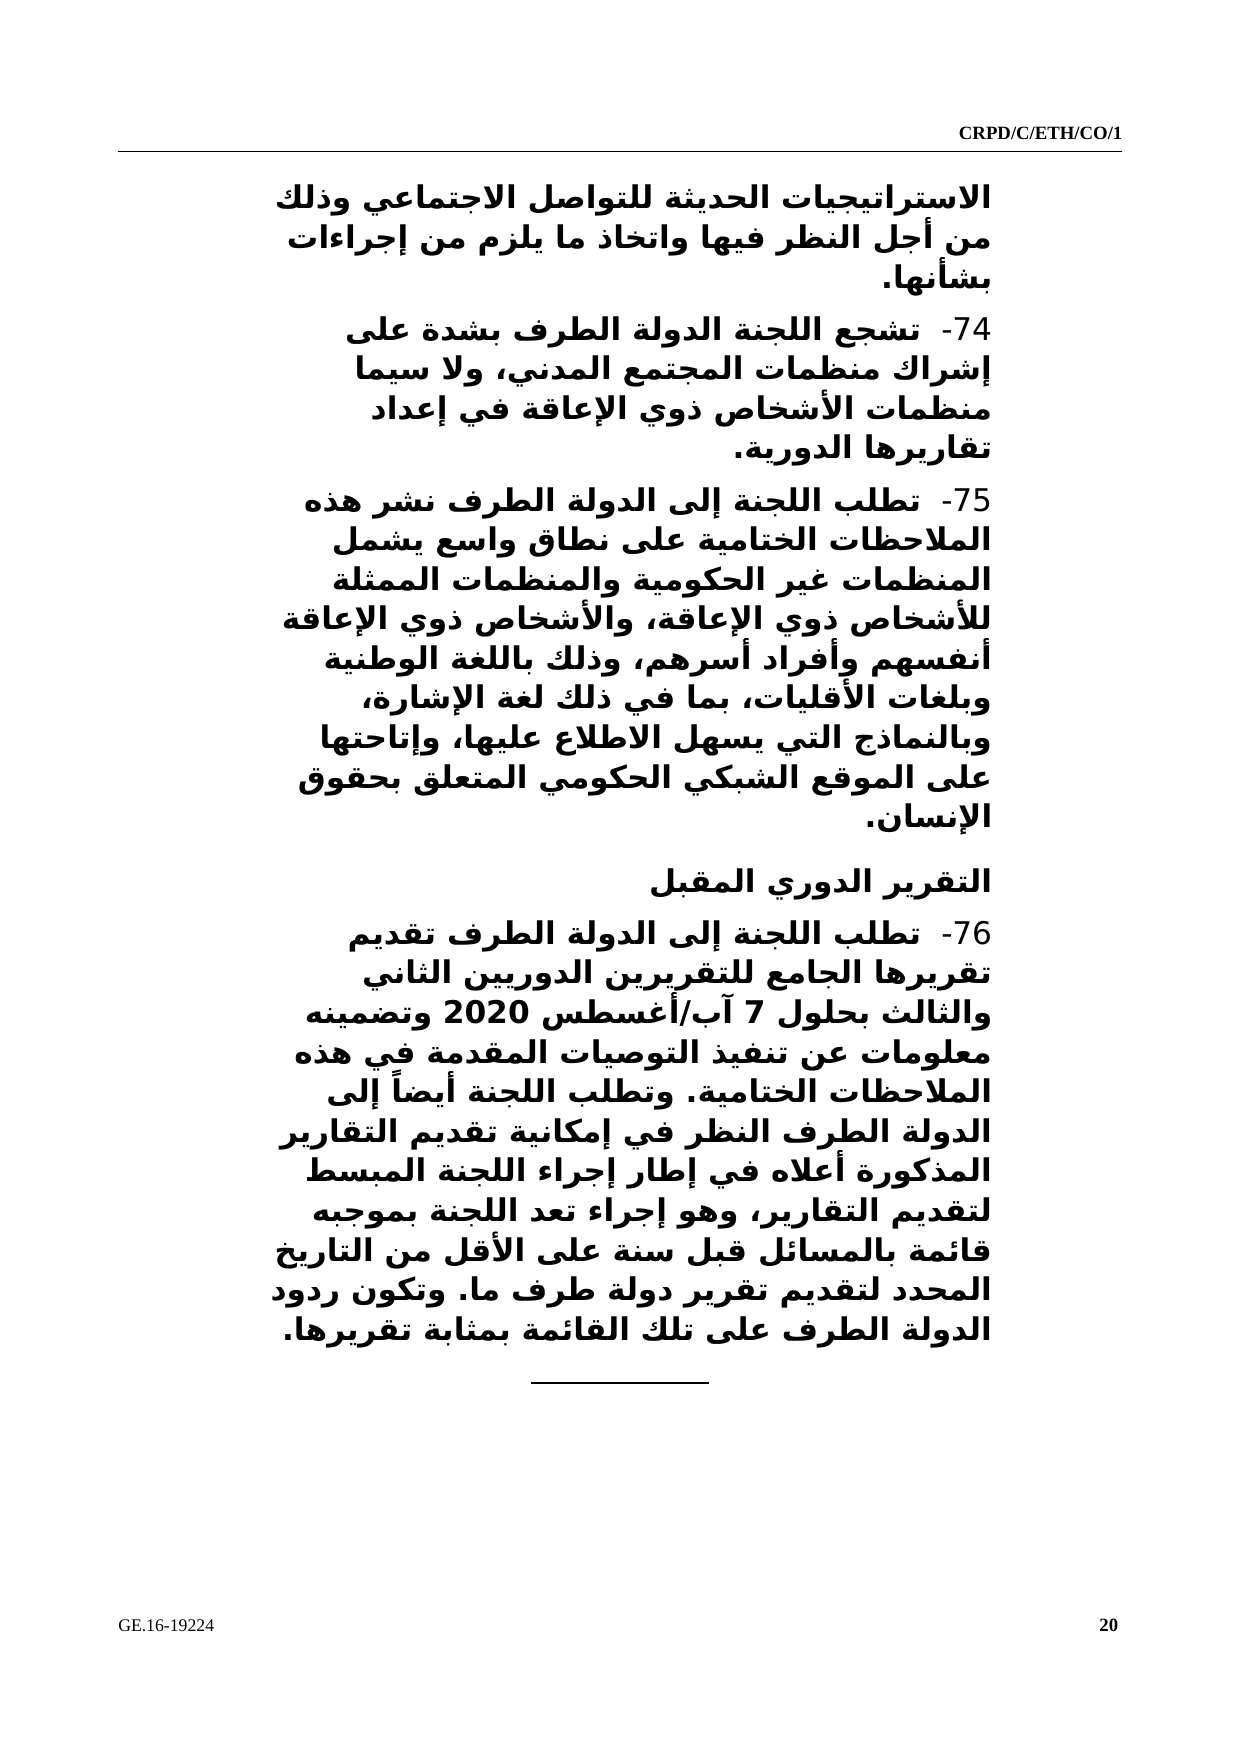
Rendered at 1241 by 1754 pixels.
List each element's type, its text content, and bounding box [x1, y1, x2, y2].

text 75- تطلب اللجنة إلى الدولة الطرف نشر هذه الملاحظات الختامية على نطاق واسع يشمل المنظمات غير الحكومية والمنظمات الممثلة للأشخاص ذوي الإعاقة، والأشخاص ذوي الإعاقة أنفسهم وأفراد أسرهم، وذلك باللغة الوطنية وبلغات الأقليات، بما في ذلك لغة الإشارة، وبالنماذج التي يسهل الاطلاع عليها، وإتاحتها على الموقع الشبكي الحكومي المتعلق بحقوق الإنسان. [248, 479, 992, 836]
text 76- تطلب اللجنة إلى الدولة الطرف تقديم تقريرها الجامع للتقريرين الدوريين الثاني والثالث بحلول 7 آب/أغسطس 2020 وتضمينه معلومات عن تنفيذ التوصيات المقدمة في هذه الملاحظات الختامية.‬ [248, 913, 992, 1348]
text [248, 177, 992, 296]
text 74- تشجع اللجنة الدولة الطرف بشدة على إشراك منظمات المجتمع المدني، ولا سيما منظمات الأشخاص ذوي الإعاقة في إعداد تقاريرها الدورية. [248, 308, 992, 467]
